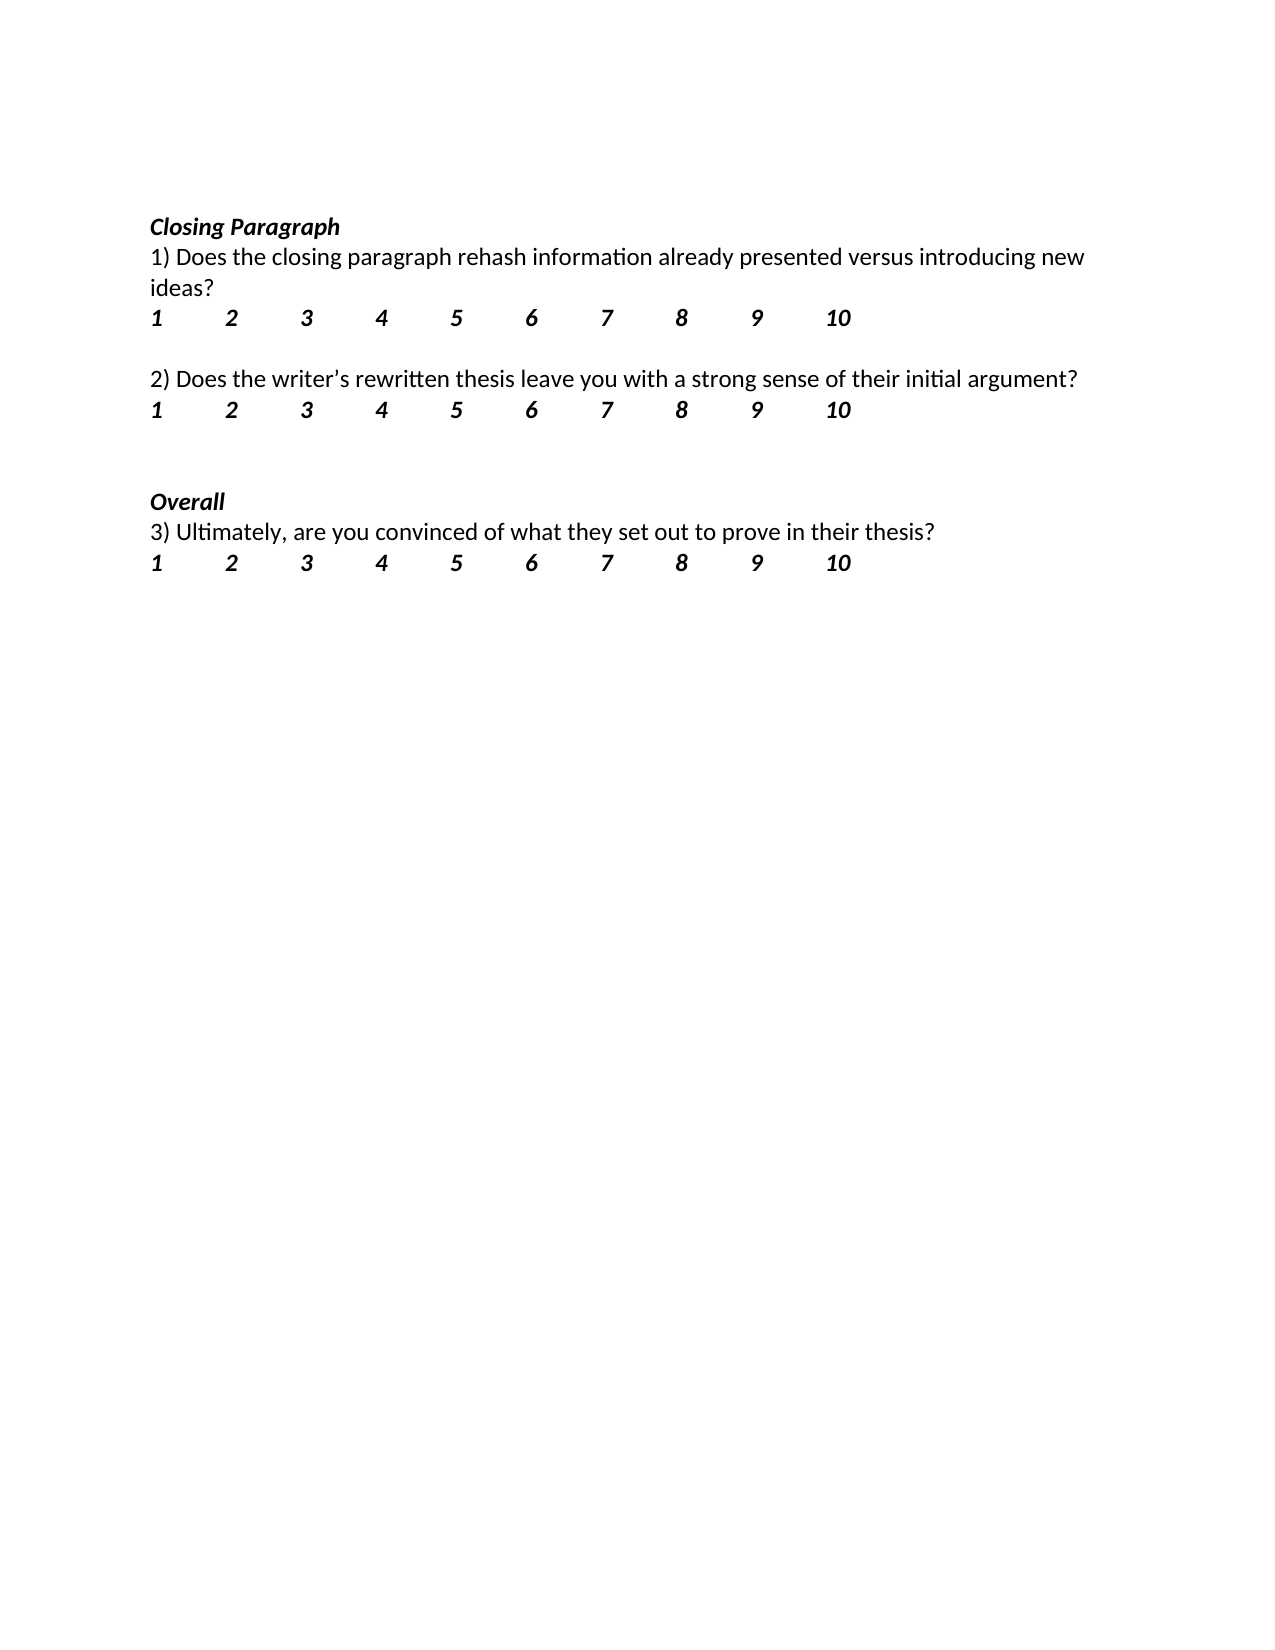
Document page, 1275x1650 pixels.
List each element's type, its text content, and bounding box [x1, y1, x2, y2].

text Closing Paragraph [150, 211, 1125, 242]
text 1) Does the closing paragraph rehash information already presented versus introducing new ideas? [150, 242, 1125, 303]
text 1 2 3 4 5 6 7 8 9 10 [150, 303, 1125, 333]
text 1 2 3 4 5 6 7 8 9 10 [150, 394, 1125, 425]
text Overall [150, 486, 1125, 516]
text 2) Does the writer’s rewritten thesis leave you with a strong sense of their initial argument? [150, 364, 1125, 394]
text 1 2 3 4 5 6 7 8 9 10 [150, 547, 1125, 577]
text 3) Ultimately, are you convinced of what they set out to prove in their thesis? [150, 516, 1125, 547]
